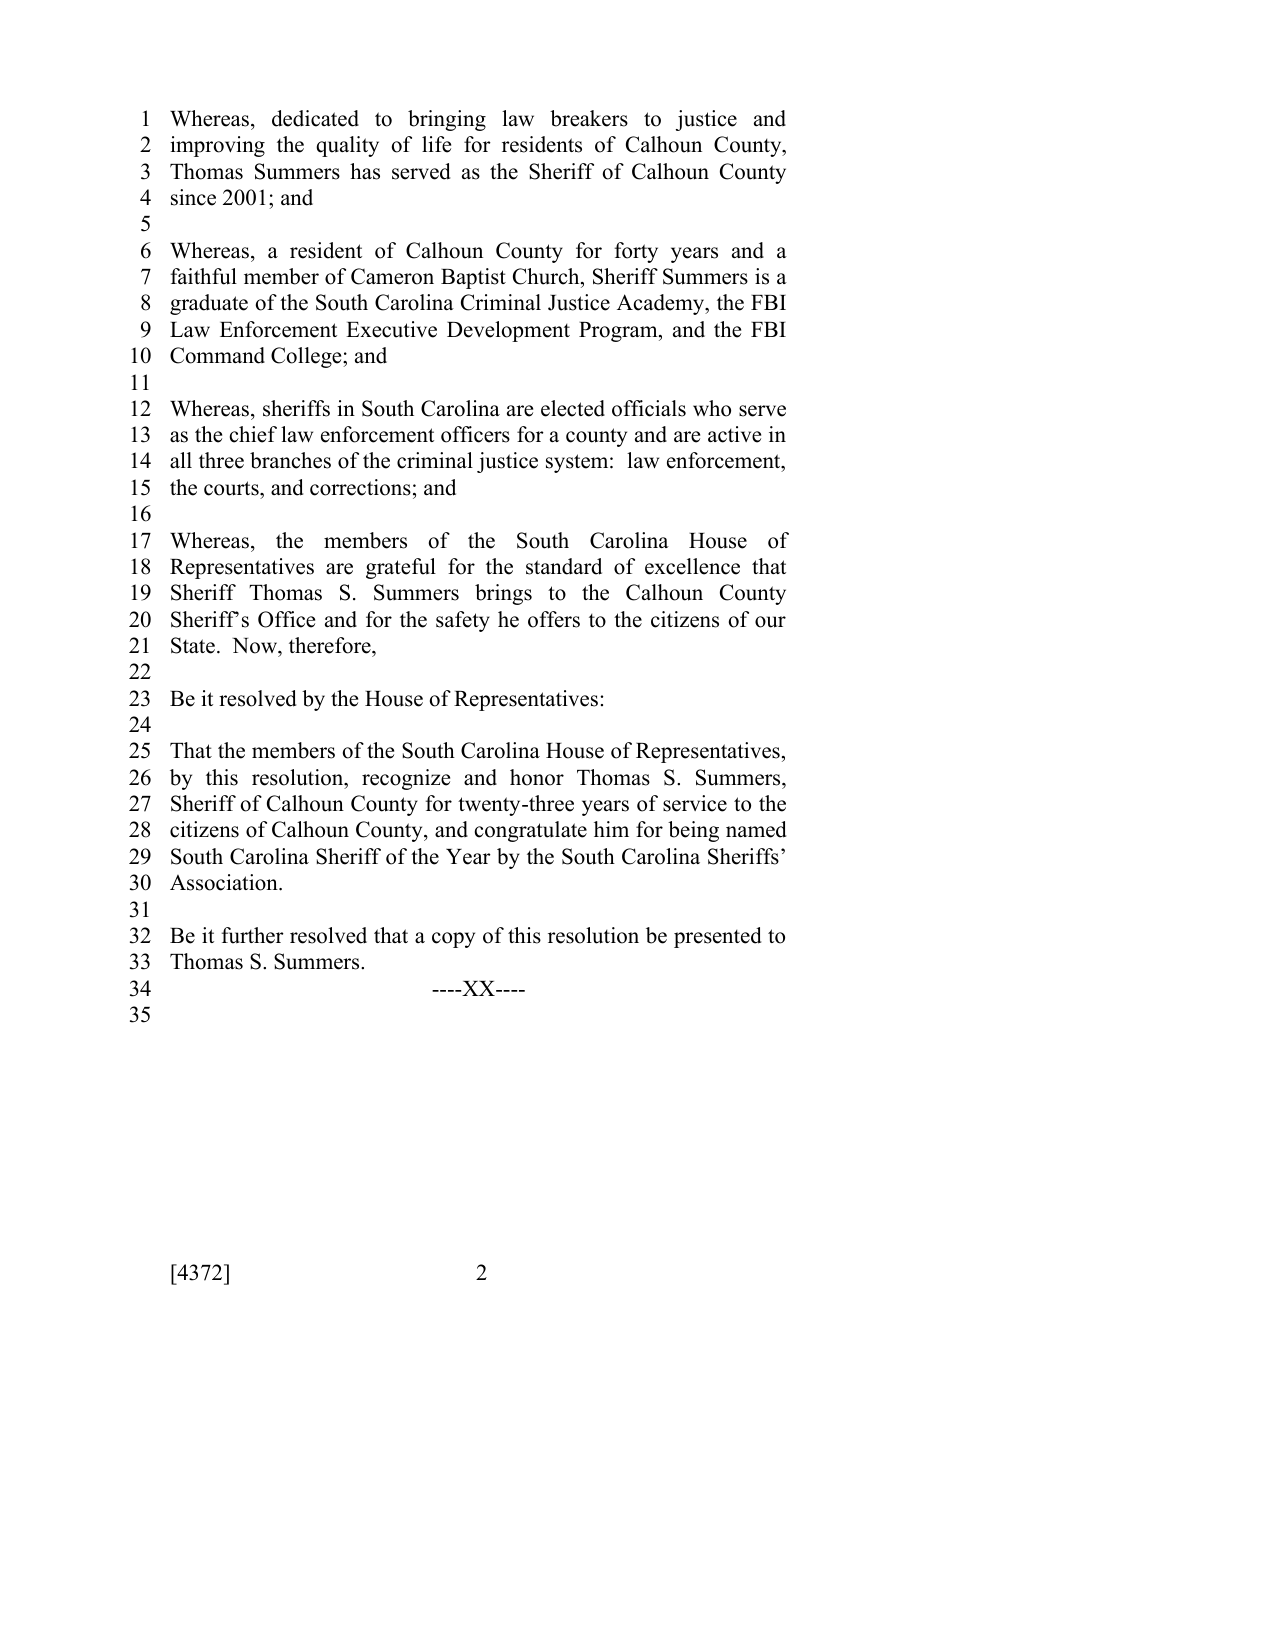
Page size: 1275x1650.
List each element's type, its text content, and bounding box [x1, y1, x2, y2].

text Be it further resolved that a copy of this resolution be presented to Thomas S. Summers. [169, 922, 787, 975]
text ----XX---- [169, 975, 787, 1001]
text Whereas, a resident of Calhoun County for forty years and a faithful member of Cameron Baptist Church, Sheriff Summers is a graduate of the South Carolina Criminal Justice Academy, the FBI Law Enforcement Executive Development Program, and the FBI Command College; and [169, 237, 787, 368]
text That the members of the South Carolina House of Representatives, by this resolution, recognize and honor Thomas S. Summers, Sheriff of Calhoun County for twenty-three years of service to the citizens of Calhoun County, and congratulate him for being named South Carolina Sheriff of the Year by the South Carolina Sheriffs’ Association. [169, 737, 787, 896]
text Whereas, sheriffs in South Carolina are elected officials who serve as the chief law enforcement officers for a county and are active in all three branches of the criminal justice system: law enforcement, the courts, and corrections; and [169, 395, 787, 500]
text Whereas, the members of the South Carolina House of Representatives are grateful for the standard of excellence that Sheriff Thomas S. Summers brings to the Calhoun County Sheriff’s Office and for the safety he offers to the citizens of our State. Now, therefore, [169, 527, 787, 658]
text Be it resolved by the House of Representatives: [169, 685, 787, 711]
text Whereas, dedicated to bringing law breakers to justice and improving the quality of life for residents of Calhoun County, Thomas Summers has served as the Sheriff of Calhoun County since 2001; and [169, 105, 787, 210]
